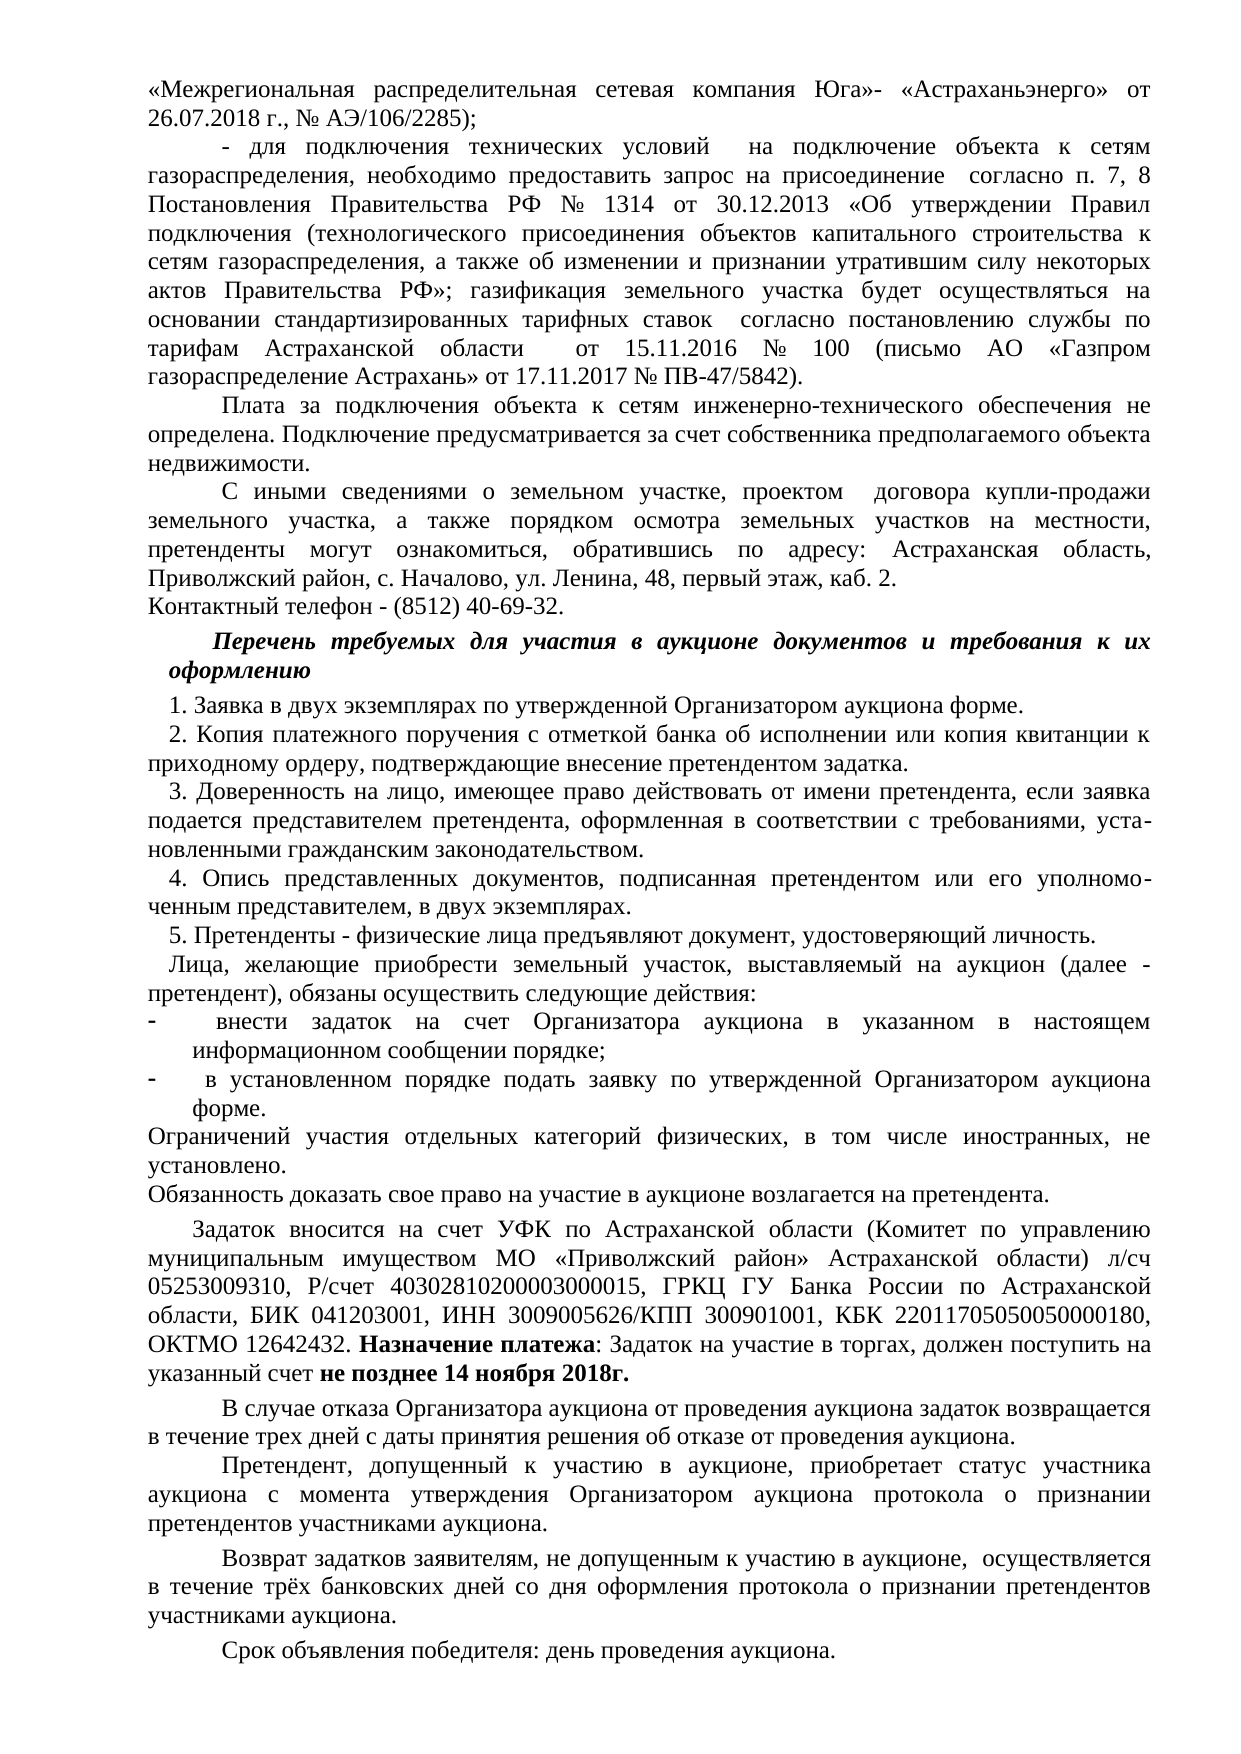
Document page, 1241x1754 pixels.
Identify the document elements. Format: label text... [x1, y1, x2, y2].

list внести задаток на счет Организатора аукциона в указанном в настоящем информационном сообщении порядке; [148, 1006, 1152, 1064]
text - для подключения технических условий на подключение объекта к сетям газораспределения, необходимо предоставить запрос на присоединение согласно п. 7, 8 Постановления Правительства РФ № 1314 от 30.12.2013 «Об утверждении Правил подключения (технологического присоединения объектов капитального строительства к сетям газораспределения, а также об изменении и признании утратившим силу некоторых актов Правительства РФ»; газификация земельного участка будет осуществляться на основании стандартизированных тарифных ставок согласно постановлению службы по тарифам Астраханской области от 15.11.2016 № 100 (письмо АО «Газпром газораспределение Астрахань» от 17.11.2017 № ПВ-47/5842). [148, 131, 1152, 390]
text Перечень требуемых для участия в аукционе документов и требования к их оформлению [168, 626, 1152, 684]
text Ограничений участия отдельных категорий физических, в том числе иностранных, не установлено. [148, 1121, 1152, 1179]
text Срок объявления победителя: день проведения аукциона. [148, 1635, 1152, 1664]
text 2. Копия платежного поручения с отметкой банка об исполнении или копия квитанции к приходному ордеру, подтверждающие внесение претендентом задатка. [148, 719, 1152, 776]
text Претендент, допущенный к участию в аукционе, приобретает статус участника аукциона с момента утверждения Организатором аукциона протокола о признании претендентов участниками аукциона. [148, 1450, 1152, 1536]
text Обязанность доказать свое право на участие в аукционе возлагается на претендента. [148, 1179, 1152, 1208]
text Контактный телефон - (8512) 40-69-32. [148, 591, 1152, 620]
text 1. Заявка в двух экземплярах по утвержденной Организатором аукциона форме. [148, 690, 1152, 719]
text С иными сведениями о земельном участке, проектом договора купли-продажи земельного участка, а также порядком осмотра земельных участков на местности, претенденты могут ознакомиться, обратившись по адресу: Астраханская область, Приволжский район, с. Началово, ул. Ленина, 48, первый этаж, каб. 2. [148, 476, 1152, 591]
text 4. Опись представленных документов, подписанная претендентом или его уполномоченным представителем, в двух экземплярах. [148, 863, 1152, 920]
text Лица, желающие приобрести земельный участок, выставляемый на аукцион (далее - претендент), обязаны осуществить следующие действия: [148, 949, 1152, 1006]
text 5. Претенденты - физические лица предъявляют документ, удостоверяющий личность. [168, 920, 1152, 949]
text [148, 74, 1152, 131]
text В случае отказа Организатора аукциона от проведения аукциона задаток возвращается в течение трех дней с даты принятия решения об отказе от проведения аукциона. [148, 1393, 1152, 1450]
text Задаток вносится на счет УФК по Астраханской области (Комитет по управлению муниципальным имуществом МО «Приволжский район» Астраханской области) л/сч 05253009310, Р/счет 40302810200003000015, ГРКЦ ГУ Банка России по Астраханской области, БИК 041203001, ИНН 3009005626/КПП 300901001, КБК 22011705050050000180, ОКТМО 12642432. Назначение платежа: Задаток на участие в торгах, должен поступить на указанный счет не позднее 14 ноября 2018г. [148, 1214, 1152, 1386]
text Плата за подключения объекта к сетям инженерно-технического обеспечения не определена. Подключение предусматривается за счет собственника предполагаемого объекта недвижимости. [148, 390, 1152, 476]
text 3. Доверенность на лицо, имеющее право действовать от имени претендента, если заявка подается представителем претендента, оформленная в соответствии с требованиями, установленными гражданским законодательством. [148, 776, 1152, 863]
text Возврат задатков заявителям, не допущенным к участию в аукционе, осуществляется в течение трёх банковских дней со дня оформления протокола о признании претендентов участниками аукциона. [148, 1543, 1152, 1629]
list в установленном порядке подать заявку по утвержденной Организатором аукциона форме. [148, 1064, 1152, 1121]
